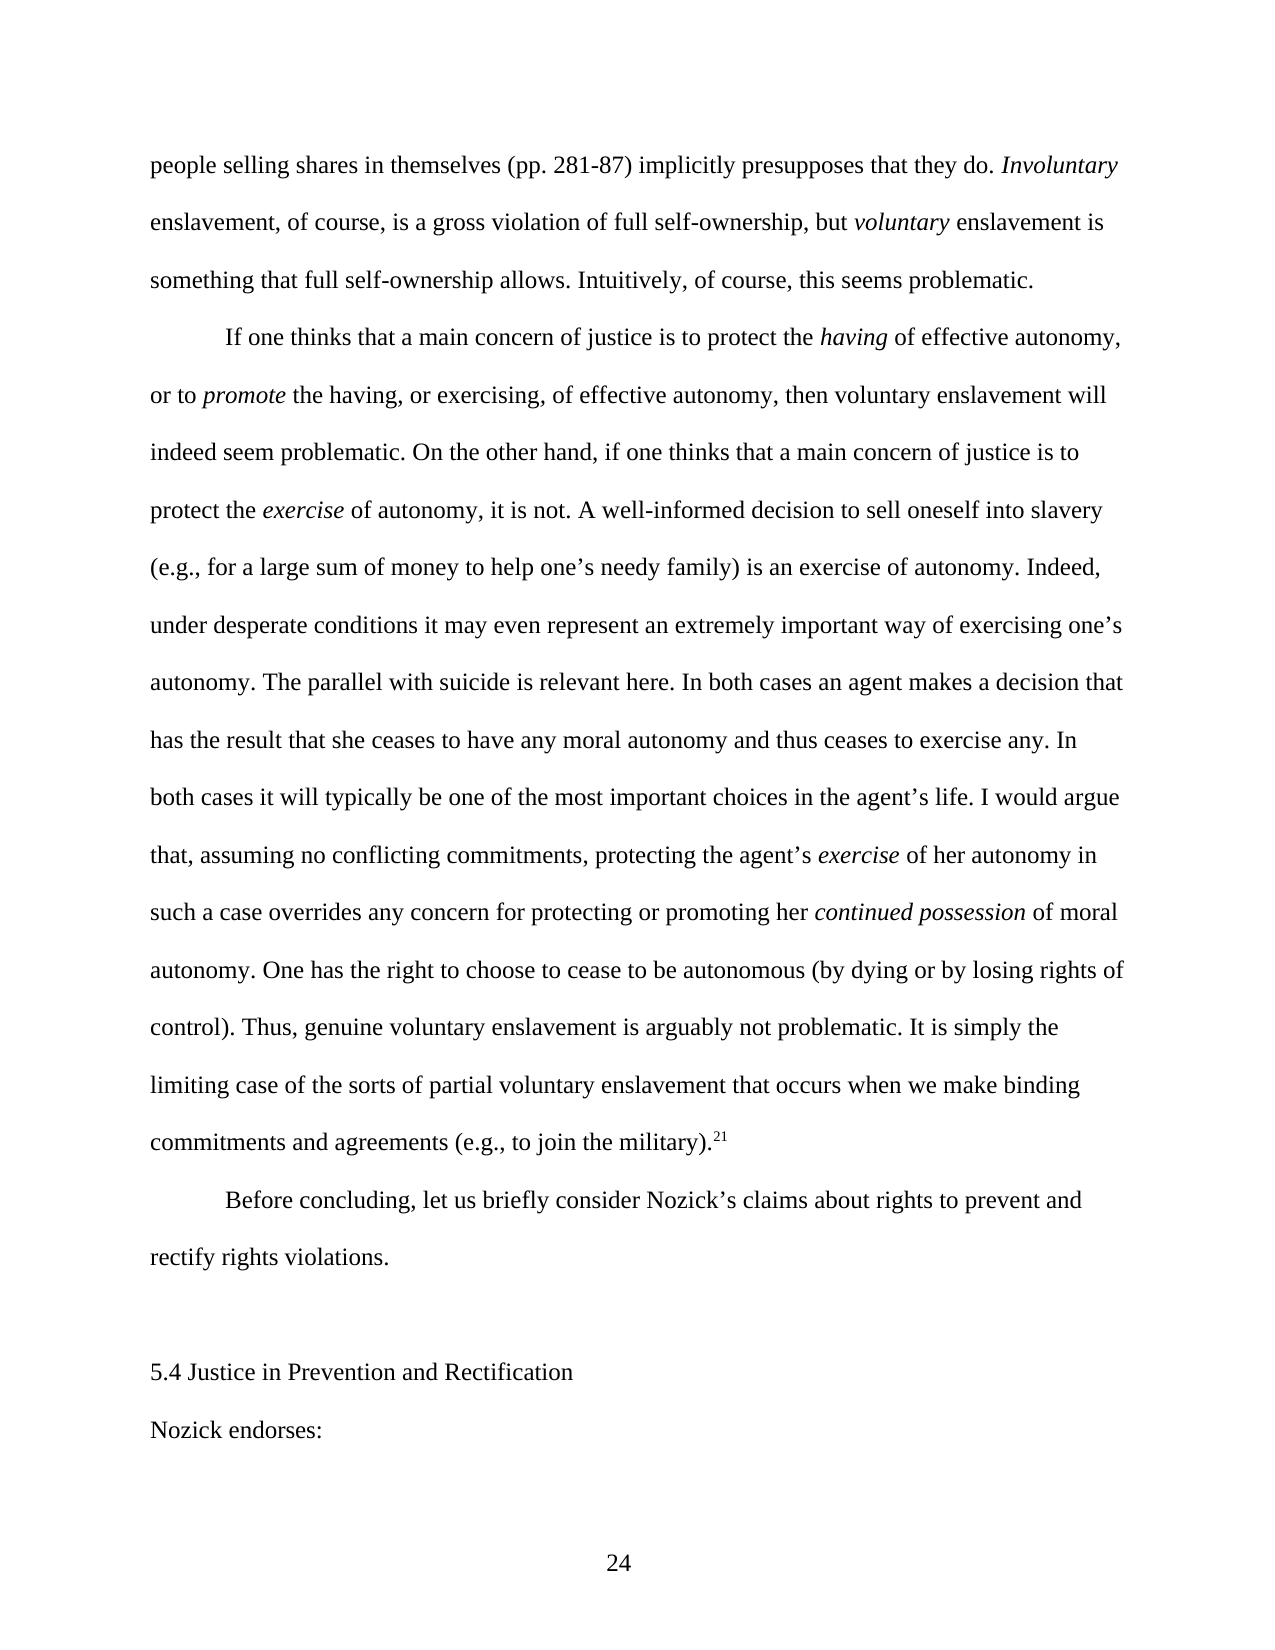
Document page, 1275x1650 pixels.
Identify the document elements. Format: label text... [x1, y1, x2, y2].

subtitle Justice in Prevention and Rectification [150, 1357, 1125, 1386]
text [150, 150, 1125, 294]
text If one thinks that a main concern of justice is to protect the having of effective autonomy, or to promote the having, or exercising, of effective autonomy, then voluntary enslavement will indeed seem problematic. On the other hand, if one thinks that a main concern of justice is to protect the exercise of autonomy, it is not. A well-informed decision to sell oneself into slavery (e.g., for a large sum of money to help one’s needy family) is an exercise of autonomy. Indeed, under desperate conditions it may even represent an extremely important way of exercising one’s autonomy. The parallel with suicide is relevant here. In both cases an agent makes a decision that has the result that she ceases to have any moral autonomy and thus ceases to exercise any. In both cases it will typically be one of the most important choices in the agent’s life. I would argue that, assuming no conflicting commitments, protecting the agent’s exercise of her autonomy in such a case overrides any concern for protecting or promoting her continued possession of moral autonomy. One has the right to choose to cease to be autonomous (by dying or by losing rights of control). Thus, genuine voluntary enslavement is arguably not problematic. It is simply the limiting case of the sorts of partial voluntary enslavement that occurs when we make binding commitments and agreements (e.g., to join the military). [150, 322, 1125, 1156]
text Before concluding, let us briefly consider Nozick’s claims about rights to prevent and rectify rights violations. [150, 1185, 1125, 1271]
text Nozick endorses: [150, 1415, 1125, 1444]
